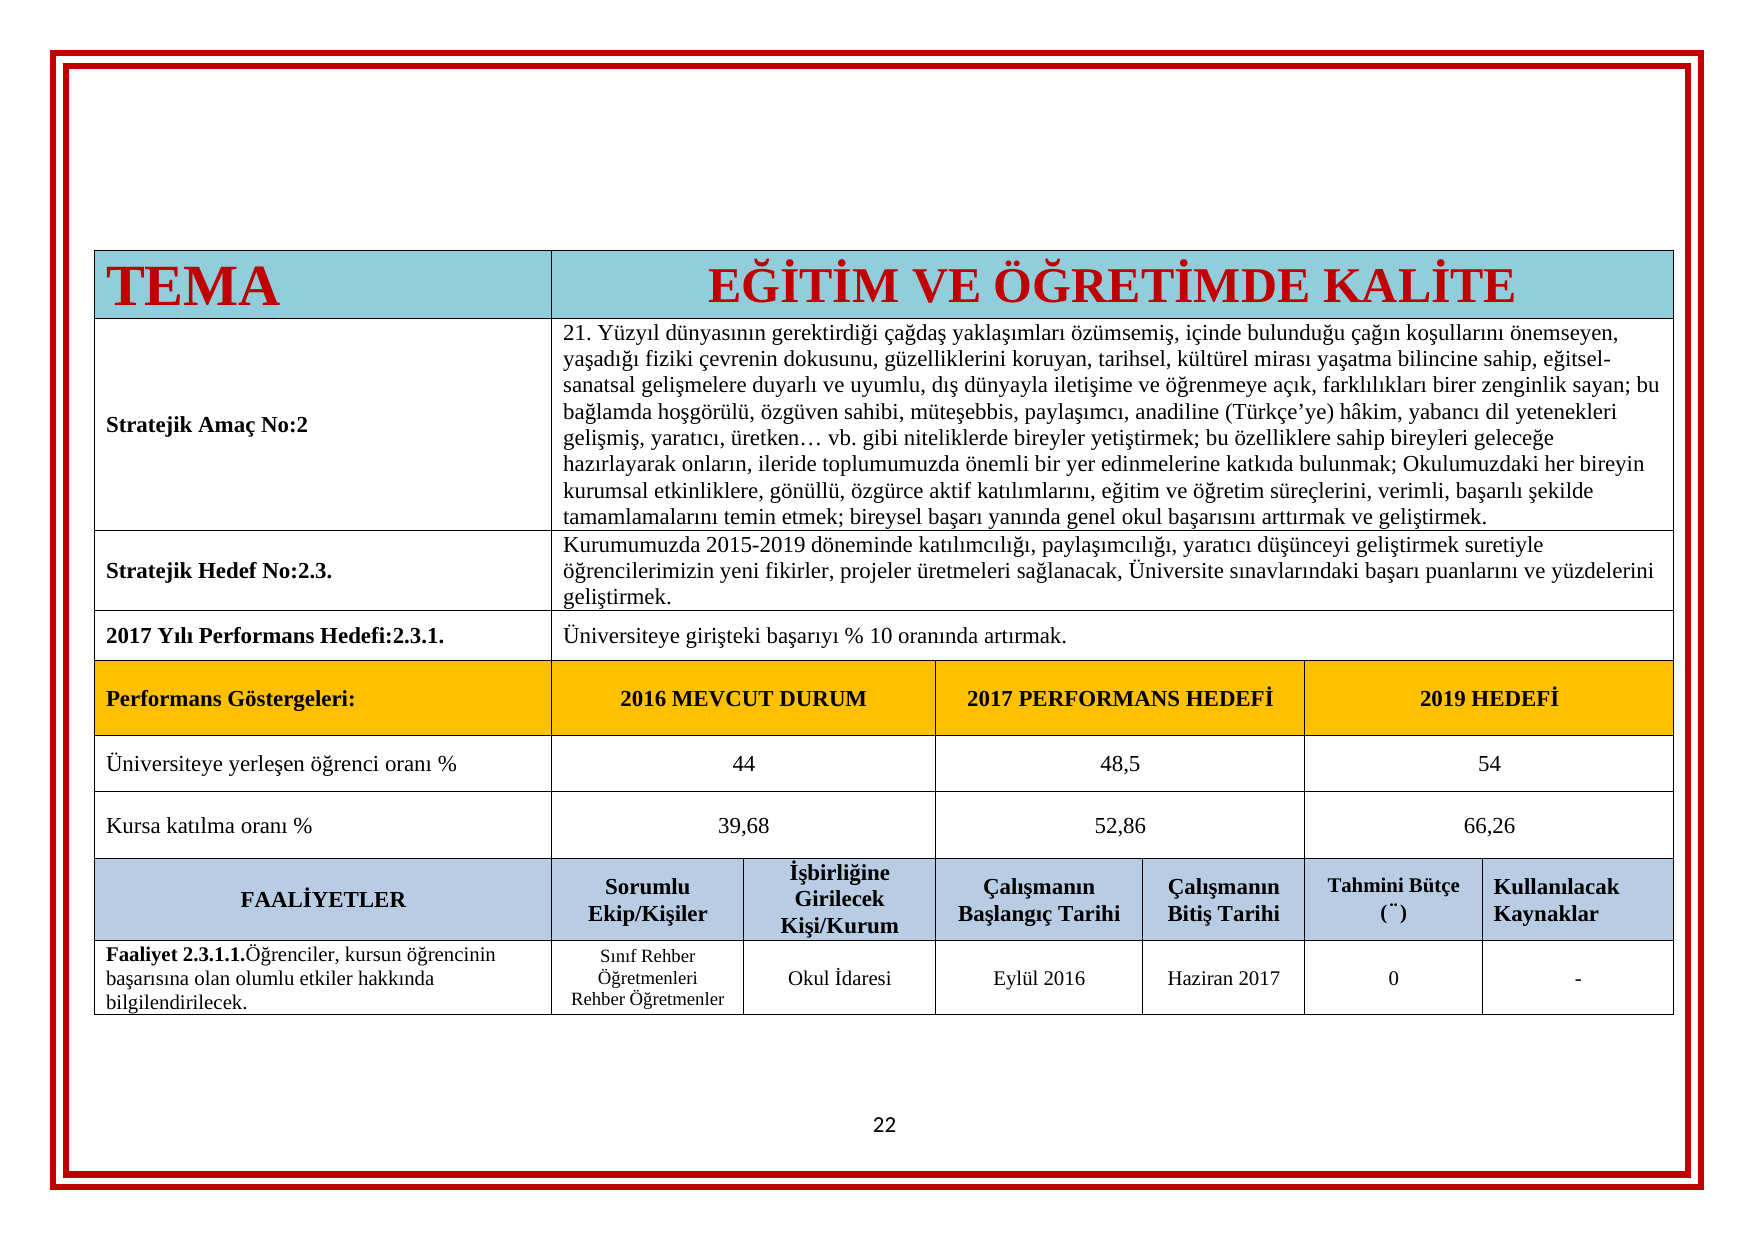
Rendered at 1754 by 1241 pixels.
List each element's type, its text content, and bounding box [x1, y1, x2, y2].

table_cell Performans Göstergeleri: [95, 661, 551, 735]
table_cell 2017 PERFORMANS HEDEFİ [936, 661, 1304, 735]
table_cell 2017 Yılı Performans Hedefi:2.3.1. [95, 611, 551, 659]
table_cell Faaliyet 2.3.1.1.Öğrenciler, kursun öğrencinin başarısına olan olumlu etkiler hakkında bilgilendirilecek. [95, 941, 551, 1014]
table_cell 66,26 [1305, 792, 1673, 858]
table_cell 2019 HEDEFİ [1305, 661, 1673, 735]
table_header EĞİTİM VE ÖĞRETİMDE KALİTE [552, 251, 1673, 318]
table_cell Okul İdaresi [744, 941, 935, 1014]
table_cell Stratejik Hedef No:2.3. [95, 531, 551, 610]
table_cell İşbirliğine Girilecek Kişi/Kurum [744, 859, 935, 940]
table_cell 2016 MEVCUT DURUM [552, 661, 935, 735]
table_cell Çalışmanın Başlangıç Tarihi [936, 859, 1142, 940]
table_cell Çalışmanın Bitiş Tarihi [1143, 859, 1304, 940]
table_cell - [1483, 941, 1673, 1014]
table_cell 39,68 [552, 792, 935, 858]
table_header TEMA [95, 251, 551, 318]
table_cell Üniversiteye girişteki başarıyı % 10 oranında artırmak. [552, 611, 1673, 659]
table_cell 44 [552, 736, 935, 791]
table_cell Sorumlu Ekip/Kişiler [552, 859, 743, 940]
table_cell FAALİYETLER [95, 859, 551, 940]
table_cell 52,86 [936, 792, 1304, 858]
table_cell Kurumumuzda 2015-2019 döneminde katılımcılığı, paylaşımcılığı, yaratıcı düşünceyi geliştirmek suretiyle öğrencilerimizin yeni fikirler, projeler üretmeleri sağlanacak, Üniversite sınavlarındaki başarı puanlarını ve yüzdelerini geliştirmek. [552, 531, 1673, 610]
table_cell Eylül 2016 [936, 941, 1142, 1014]
table_cell Haziran 2017 [1143, 941, 1304, 1014]
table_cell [552, 941, 743, 1014]
table_cell Tahmini Bütçe (¨) [1305, 859, 1482, 940]
table_cell Üniversiteye yerleşen öğrenci oranı % [95, 736, 551, 791]
table_cell 0 [1305, 941, 1482, 1014]
table_cell Stratejik Amaç No:2 [95, 319, 551, 529]
table_cell Kursa katılma oranı % [95, 792, 551, 858]
table_cell 48,5 [936, 736, 1304, 791]
table_cell Kullanılacak Kaynaklar [1483, 859, 1673, 940]
table_cell 21. Yüzyıl dünyasının gerektirdiği çağdaş yaklaşımları özümsemiş, içinde bulunduğu çağın koşullarını önemseyen, yaşadığı fiziki çevrenin dokusunu, güzelliklerini koruyan, tarihsel, kültürel mirası yaşatma bilincine sahip, eğitsel-sanatsal gelişmelere duyarlı ve uyumlu, dış dünyayla iletişime ve öğrenmeye açık, farklılıkları birer zenginlik sayan; bu bağlamda hoşgörülü, özgüven sahibi, müteşebbis, paylaşımcı, anadiline (Türkçe’ye) hâkim, yabancı dil yetenekleri gelişmiş, yaratıcı, üretken… vb. gibi niteliklerde bireyler yetiştirmek; bu özelliklere sahip bireyleri geleceğe hazırlayarak onların, ileride toplumumuzda önemli bir yer edinmelerine katkıda bulunmak; Okulumuzdaki her bireyin kurumsal etkinliklere, gönüllü, özgürce aktif katılımlarını, eğitim ve öğretim süreçlerini, verimli, başarılı şekilde tamamlamalarını temin etmek; bireysel başarı yanında genel okul başarısını arttırmak ve geliştirmek. [552, 319, 1673, 529]
table_cell 54 [1305, 736, 1673, 791]
